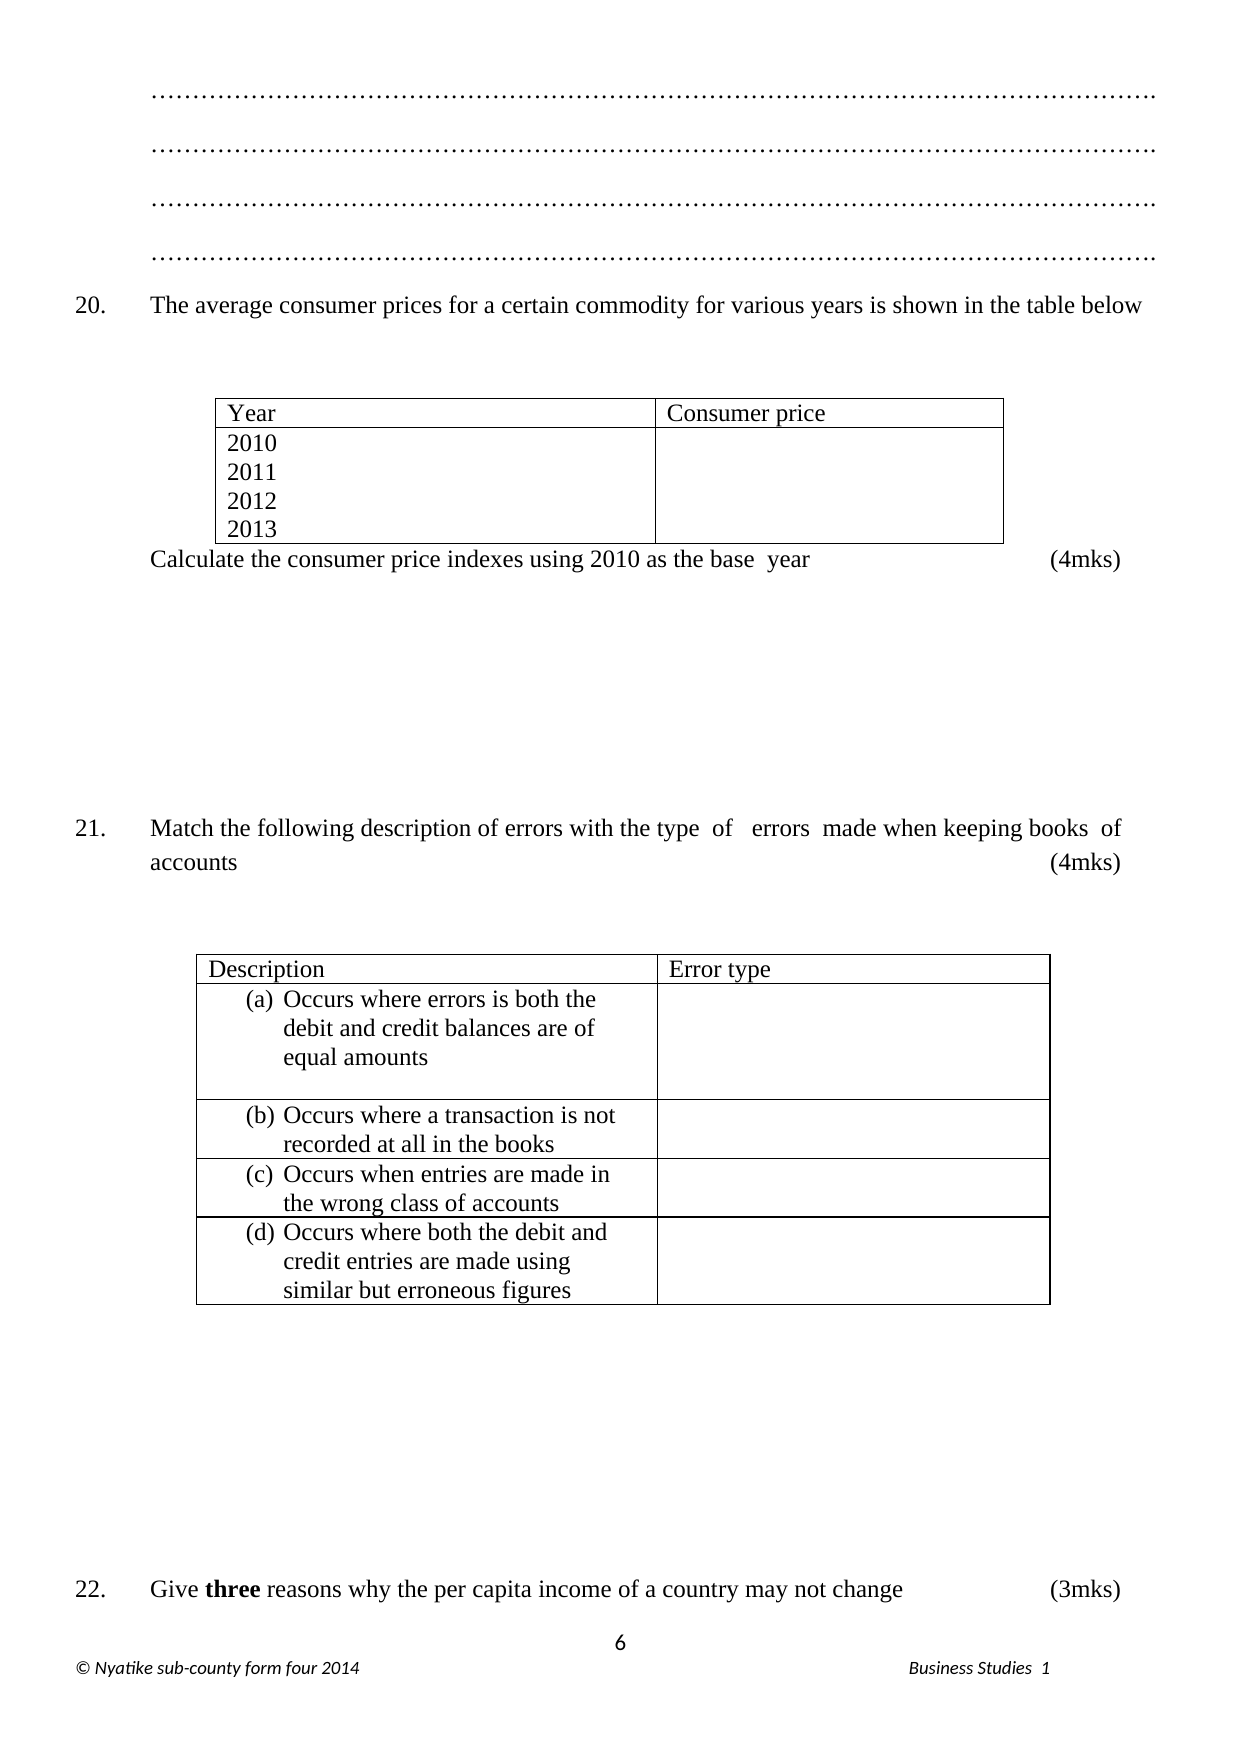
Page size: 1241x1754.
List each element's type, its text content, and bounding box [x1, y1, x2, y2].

text 22. Give three reasons why the per capita income of a country may not change (3mks) [75, 1574, 1165, 1603]
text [75, 237, 1165, 265]
table_cell [658, 1100, 1049, 1158]
table_cell [658, 984, 1049, 1099]
table_cell Occurs when entries are made in the wrong class of accounts [197, 1159, 657, 1216]
table_cell Occurs where errors is both the debit and credit balances are of equal amounts [197, 984, 657, 1099]
text 21. Match the following description of errors with the type of errors made when keeping books of accounts (4mks) [75, 813, 1165, 875]
text Calculate the consumer price indexes using 2010 as the base year (4mks) [75, 544, 1165, 573]
table_cell 2010 2011 2012 2013 [216, 428, 655, 543]
table_header Consumer price [656, 399, 1003, 427]
table_header Description [197, 955, 657, 983]
table_cell Occurs where both the debit and credit entries are made using similar but erroneous figures [197, 1218, 657, 1304]
table_cell [656, 428, 1003, 543]
text 20. The average consumer prices for a certain commodity for various years is shown in the table below [75, 290, 1165, 319]
table_cell [658, 1159, 1049, 1216]
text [75, 183, 1165, 211]
table_cell Occurs where a transaction is not recorded at all in the books [197, 1100, 657, 1158]
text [75, 129, 1165, 158]
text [75, 75, 1165, 104]
table_cell [658, 1218, 1049, 1304]
table_header Year [216, 399, 655, 427]
table_header Error type [658, 955, 1049, 983]
